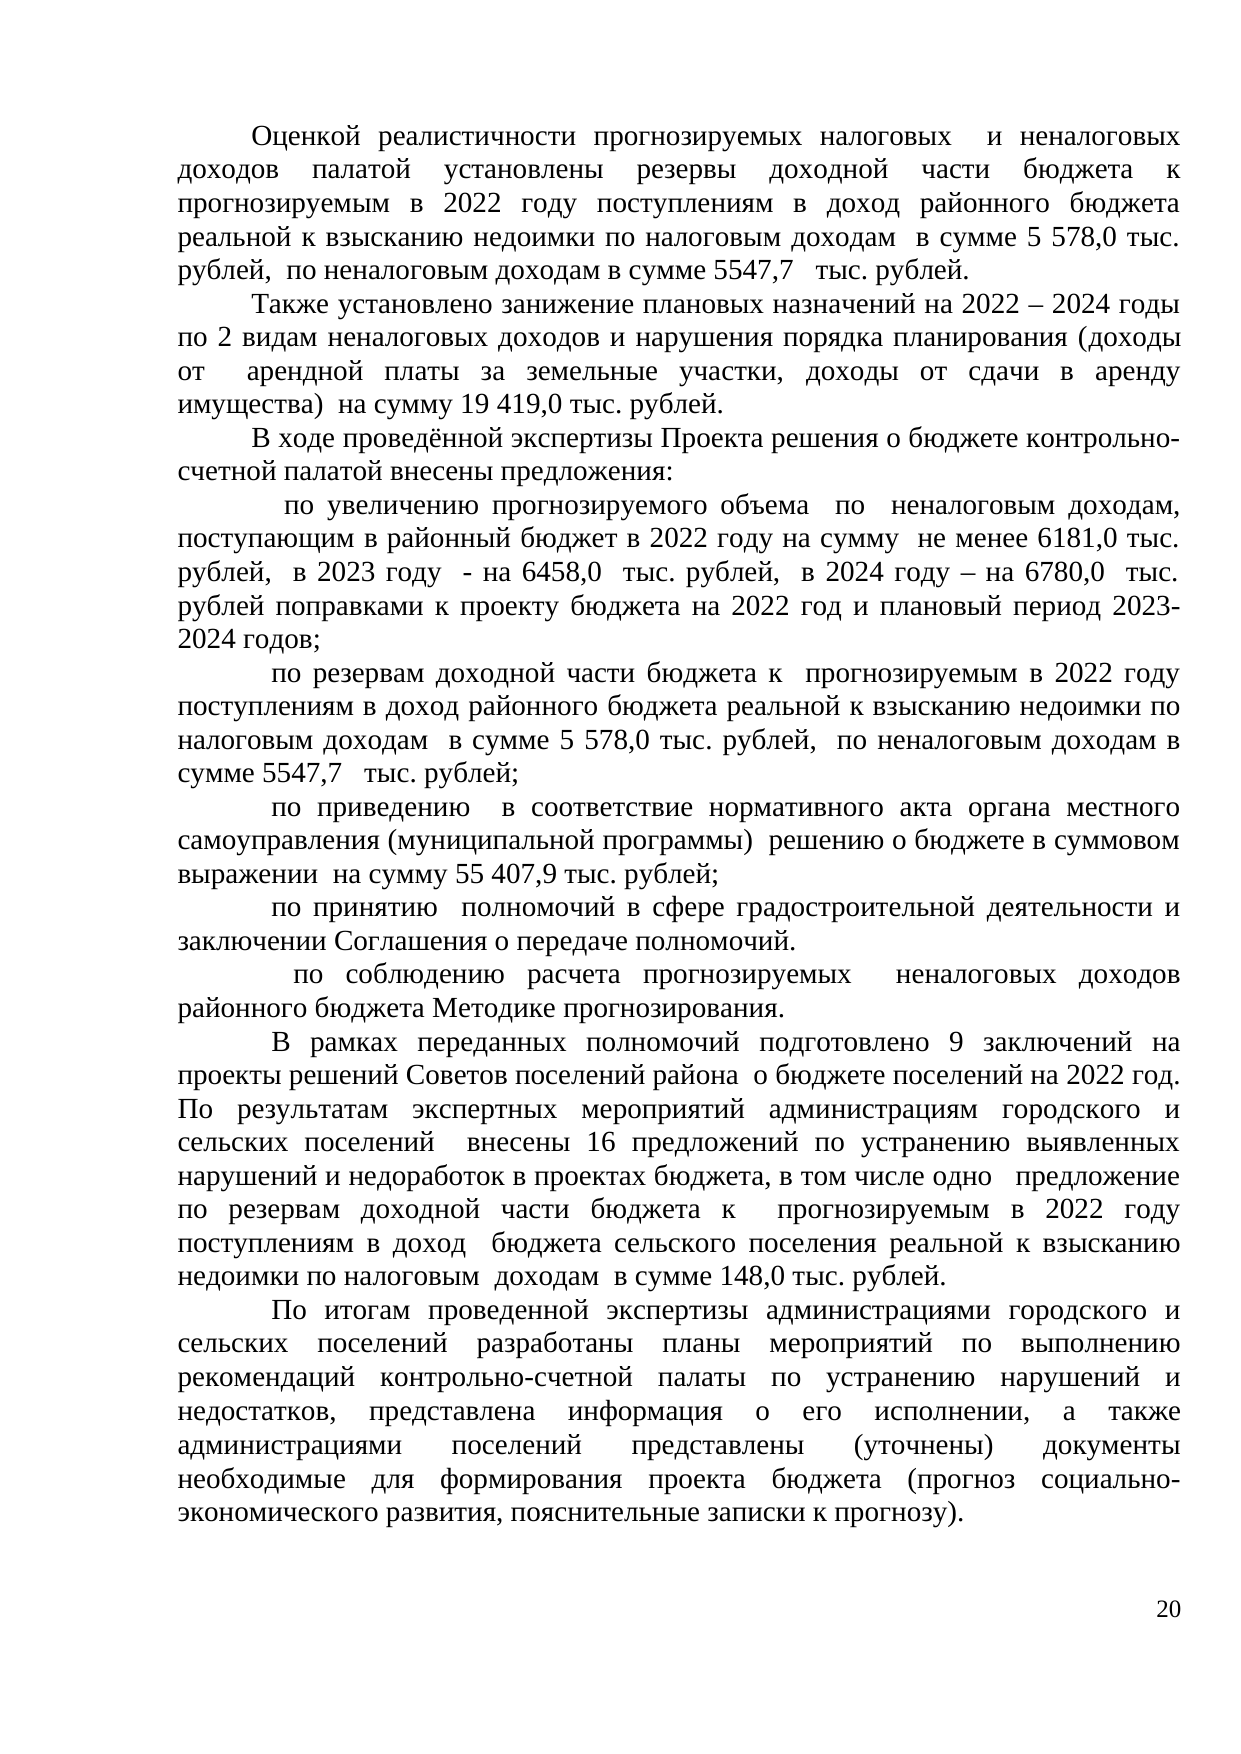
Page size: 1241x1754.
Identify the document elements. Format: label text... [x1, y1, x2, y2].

text по резервам доходной части бюджета к прогнозируемым в 2022 году поступлениям в доход районного бюджета реальной к взысканию недоимки по налоговым доходам в сумме 5 578,0 тыс. рублей, по неналоговым доходам в сумме 5547,7 тыс. рублей; [177, 655, 1181, 789]
text Оценкой реалистичности прогнозируемых налоговых и неналоговых доходов палатой установлены резервы доходной части бюджета к прогнозируемым в 2022 году поступлениям в доход районного бюджета реальной к взысканию недоимки по налоговым доходам в сумме 5 578,0 тыс. рублей, по неналоговым доходам в сумме 5547,7 тыс. рублей. [177, 118, 1181, 286]
text по увеличению прогнозируемого объема по неналоговым доходам, поступающим в районный бюджет в 2022 году на сумму не менее 6181,0 тыс. рублей, в 2023 году - на 6458,0 тыс. рублей, в 2024 году – на 6780,0 тыс. рублей поправками к проекту бюджета на 2022 год и плановый период 2023-2024 годов; [177, 487, 1181, 655]
text В ходе проведённой экспертизы Проекта решения о бюджете контрольно-счетной палатой внесены предложения: [177, 420, 1181, 487]
text В рамках переданных полномочий подготовлено 9 заключений на проекты решений Советов поселений района о бюджете поселений на 2022 год. По результатам экспертных мероприятий администрациям городского и сельских поселений внесены 16 предложений по устранению выявленных нарушений и недоработок в проектах бюджета, в том числе одно предложение по резервам доходной части бюджета к прогнозируемым в 2022 году поступлениям в доход бюджета сельского поселения реальной к взысканию недоимки по налоговым доходам в сумме 148,0 тыс. рублей. [177, 1024, 1181, 1292]
text Также установлено занижение плановых назначений на 2022 – 2024 годы по 2 видам неналоговых доходов и нарушения порядка планирования (доходы от арендной платы за земельные участки, доходы от сдачи в аренду имущества) на сумму 19 419,0 тыс. рублей. [177, 286, 1181, 420]
text по приведению в соответствие нормативного акта органа местного самоуправления (муниципальной программы) решению о бюджете в суммовом выражении на сумму 55 407,9 тыс. рублей; [177, 789, 1181, 889]
text по соблюдению расчета прогнозируемых неналоговых доходов районного бюджета Методике прогнозирования. [177, 957, 1181, 1024]
text по принятию полномочий в сфере градостроительной деятельности и заключении Соглашения о передаче полномочий. [177, 889, 1181, 957]
text По итогам проведенной экспертизы администрациями городского и сельских поселений разработаны планы мероприятий по выполнению рекомендаций контрольно-счетной палаты по устранению нарушений и недостатков, представлена информация о его исполнении, а также администрациями поселений представлены (уточнены) документы необходимые для формирования проекта бюджета (прогноз социально-экономического развития, пояснительные записки к прогнозу). [177, 1292, 1181, 1528]
